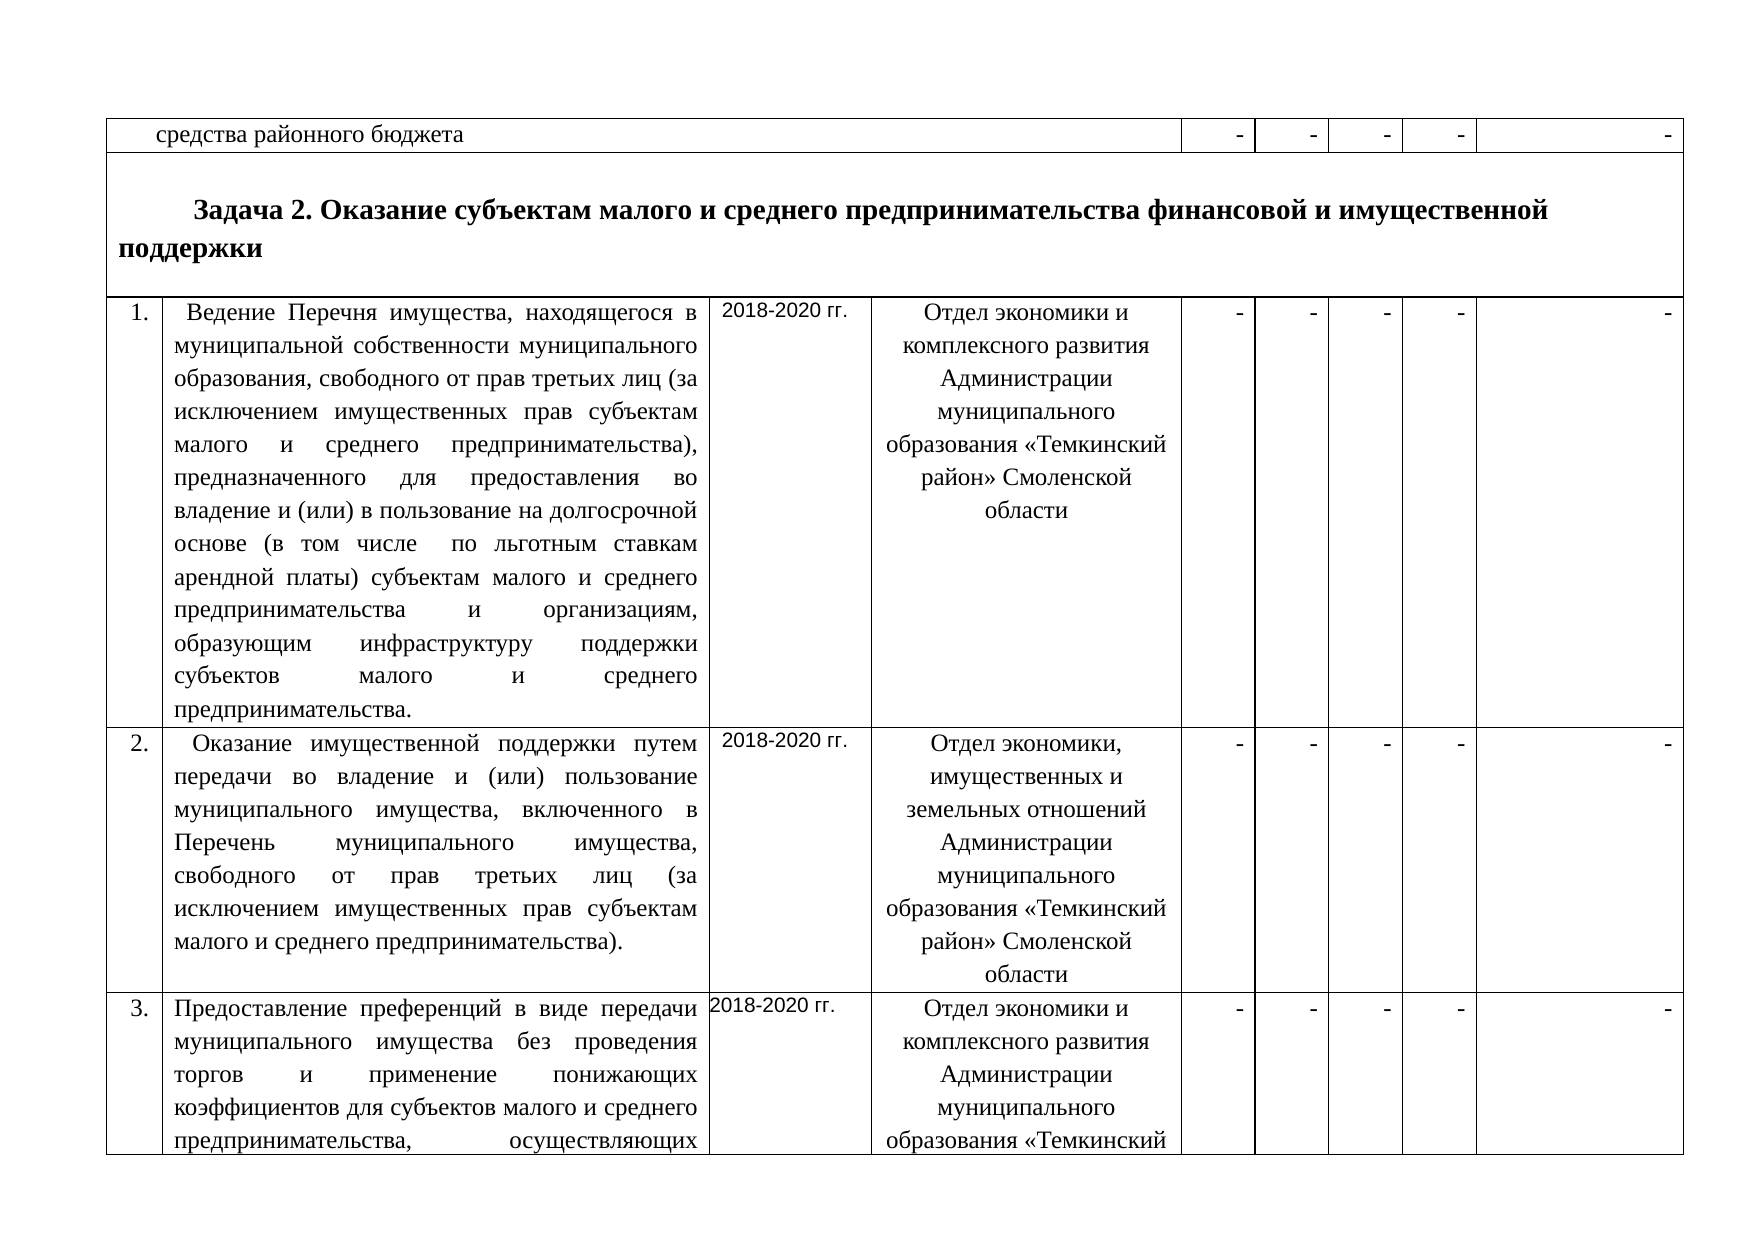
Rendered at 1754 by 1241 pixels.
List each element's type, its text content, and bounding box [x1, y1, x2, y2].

table_cell 2018-2020 гг. [710, 993, 871, 1154]
table_cell [107, 728, 162, 992]
table_cell - [1403, 728, 1476, 992]
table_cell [163, 993, 709, 1154]
table_cell - [1256, 298, 1328, 727]
table_cell - [1477, 993, 1683, 1154]
table_cell - [1403, 993, 1476, 1154]
table_cell - [1182, 728, 1254, 992]
table_cell - [1256, 119, 1328, 152]
table_cell [107, 298, 162, 727]
table_cell - [1477, 728, 1683, 992]
table_cell средства районного бюджета [107, 119, 1181, 152]
table_cell 2018-2020 гг. [710, 298, 871, 727]
table_cell Оказание имущественной поддержки путем передачи во владение и (или) пользование муниципального имущества, включенного в Перечень муниципального имущества, свободного от прав третьих лиц (за исключением имущественных прав субъектам малого и среднего предпринимательства). [163, 728, 709, 992]
table_cell [107, 993, 162, 1154]
table_cell - [1182, 298, 1254, 727]
table_cell - [1182, 993, 1254, 1154]
table_cell - [1329, 728, 1402, 992]
table_cell - [1182, 119, 1254, 152]
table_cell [872, 993, 1181, 1154]
table_cell - [1403, 298, 1476, 727]
table_cell - [1477, 298, 1683, 727]
table_cell Отдел экономики и комплексного развития Администрации муниципального образования «Темкинский район» Смоленской области [872, 298, 1181, 727]
table_cell Ведение Перечня имущества, находящегося в муниципальной собственности муниципального образования, свободного от прав третьих лиц (за исключением имущественных прав субъектам малого и среднего предпринимательства), предназначенного для предоставления во владение и (или) в пользование на долгосрочной основе (в том числе по льготным ставкам арендной платы) субъектам малого и среднего предпринимательства и организациям, образующим инфраструктуру поддержки субъектов малого и среднего предпринимательства. [163, 298, 709, 727]
table_cell - [1256, 728, 1328, 992]
table_cell Отдел экономики, имущественных и земельных отношений Администрации муниципального образования «Темкинский район» Смоленской области [872, 728, 1181, 992]
table_cell 2018-2020 гг. [710, 728, 871, 992]
table_cell - [1329, 993, 1402, 1154]
table_cell - [1329, 119, 1402, 152]
table_cell - [1403, 119, 1476, 152]
table_cell - [1256, 993, 1328, 1154]
table_cell Задача 2. Оказание субъектам малого и среднего предпринимательства финансовой и имущественной поддержки [107, 153, 1683, 296]
table_cell - [1329, 298, 1402, 727]
table_cell - [1477, 119, 1683, 152]
